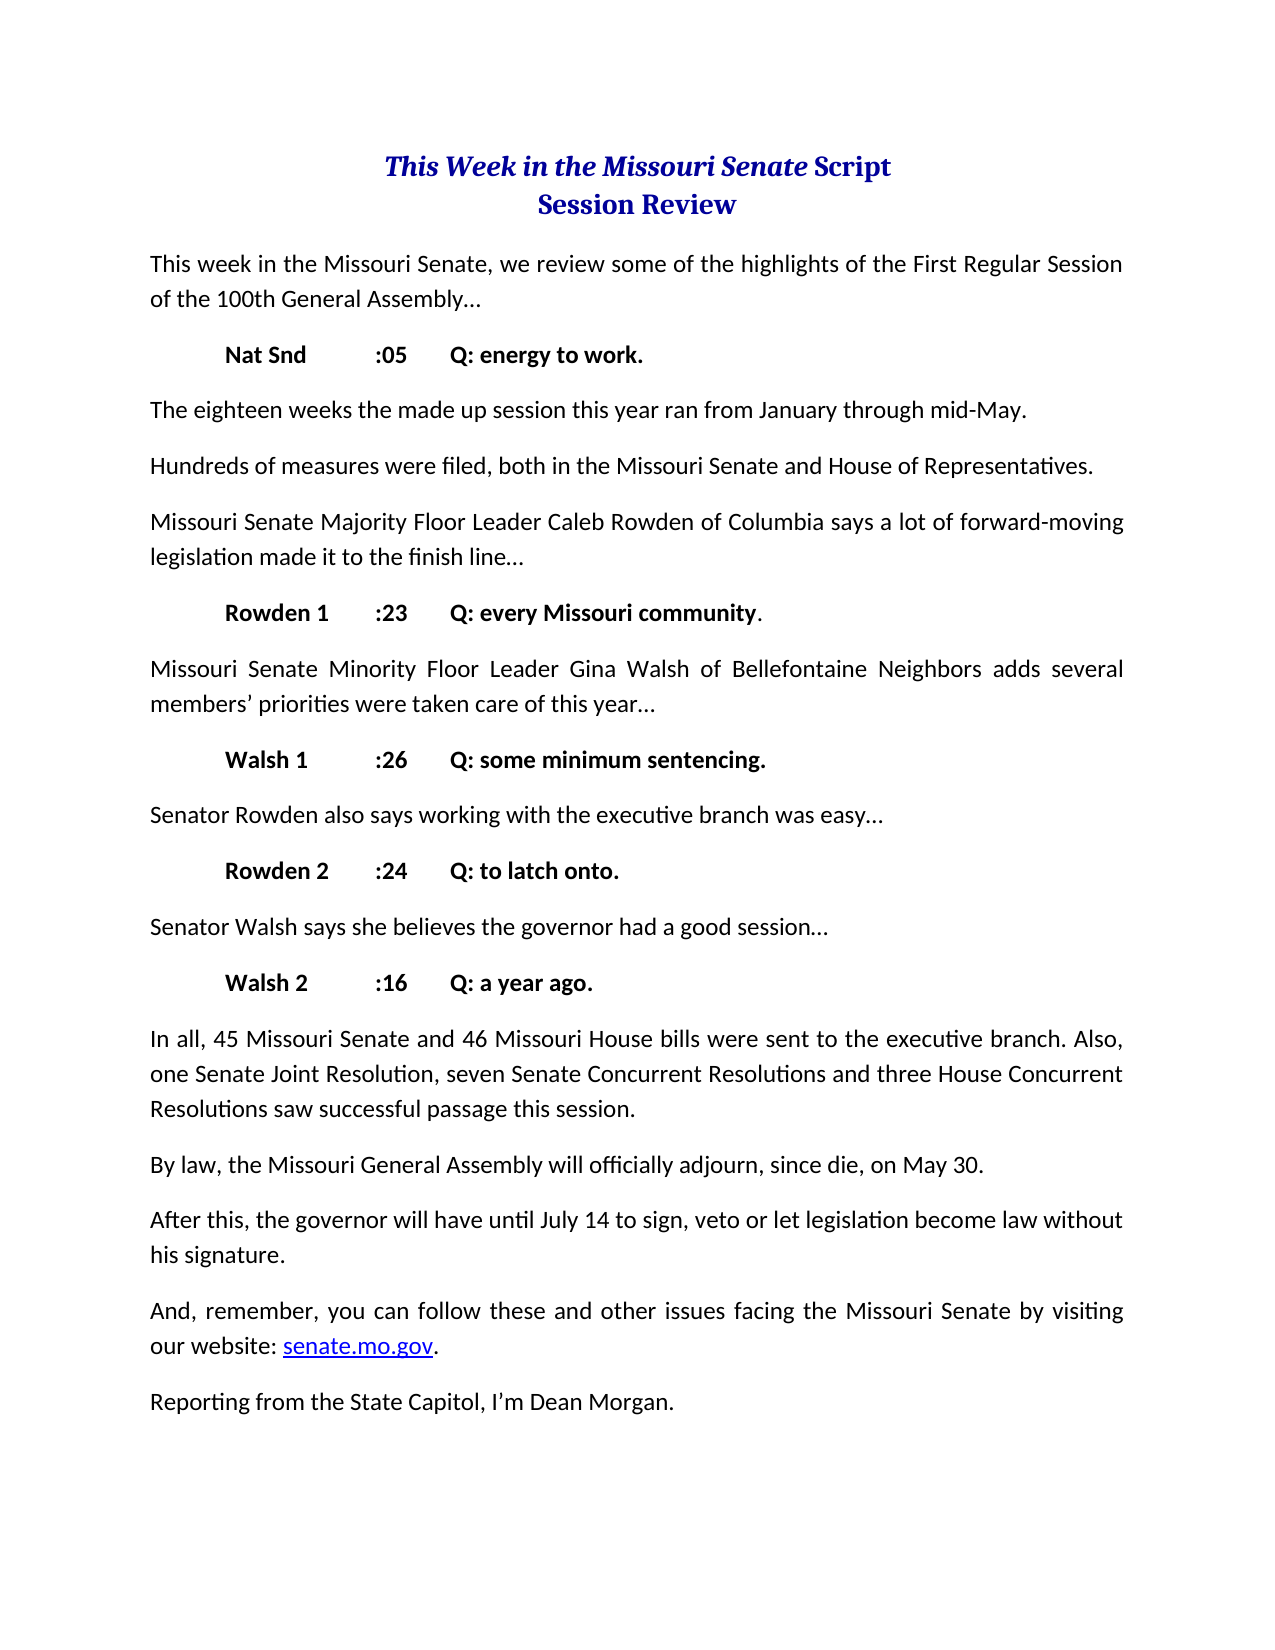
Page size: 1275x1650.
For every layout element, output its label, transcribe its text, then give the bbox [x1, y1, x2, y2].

text Rowden 2 :24 Q: to latch onto. [150, 855, 1125, 886]
text Rowden 1 :23 Q: every Missouri community. [150, 597, 1125, 628]
text In all, 45 Missouri Senate and 46 Missouri House bills were sent to the executive branch. Also, one Senate Joint Resolution, seven Senate Concurrent Resolutions and three House Concurrent Resolutions saw successful passage this session. [150, 1023, 1125, 1123]
text Reporting from the State Capitol, I’m Dean Morgan. [150, 1386, 1125, 1417]
text Walsh 2 :16 Q: a year ago. [150, 967, 1125, 998]
text Missouri Senate Minority Floor Leader Gina Walsh of Bellefontaine Neighbors adds several members’ priorities were taken care of this year… [150, 653, 1125, 718]
text Nat Snd :05 Q: energy to work. [150, 339, 1125, 369]
text By law, the Missouri General Assembly will officially adjourn, since die, on May 30. [150, 1149, 1125, 1179]
text Senator Walsh says she believes the governor had a good session… [150, 911, 1125, 942]
text Walsh 1 :26 Q: some minimum sentencing. [150, 744, 1125, 774]
text And, remember, you can follow these and other issues facing the Missouri Senate by visiting our website: senate.mo.gov. [150, 1295, 1125, 1361]
text Senator Rowden also says working with the executive branch was easy… [150, 799, 1125, 830]
text Missouri Senate Majority Floor Leader Caleb Rowden of Columbia says a lot of forward-moving legislation made it to the finish line… [150, 506, 1125, 572]
text The eighteen weeks the made up session this year ran from January through mid-May. [150, 394, 1125, 425]
text Hundreds of measures were filed, both in the Missouri Senate and House of Representatives. [150, 450, 1125, 481]
text This week in the Missouri Senate, we review some of the highlights of the First Regular Session of the 100th General Assembly… [150, 248, 1125, 313]
text This Week in the Missouri Senate Script Session Review [150, 150, 1125, 222]
text After this, the governor will have until July 14 to sign, veto or let legislation become law without his signature. [150, 1204, 1125, 1270]
